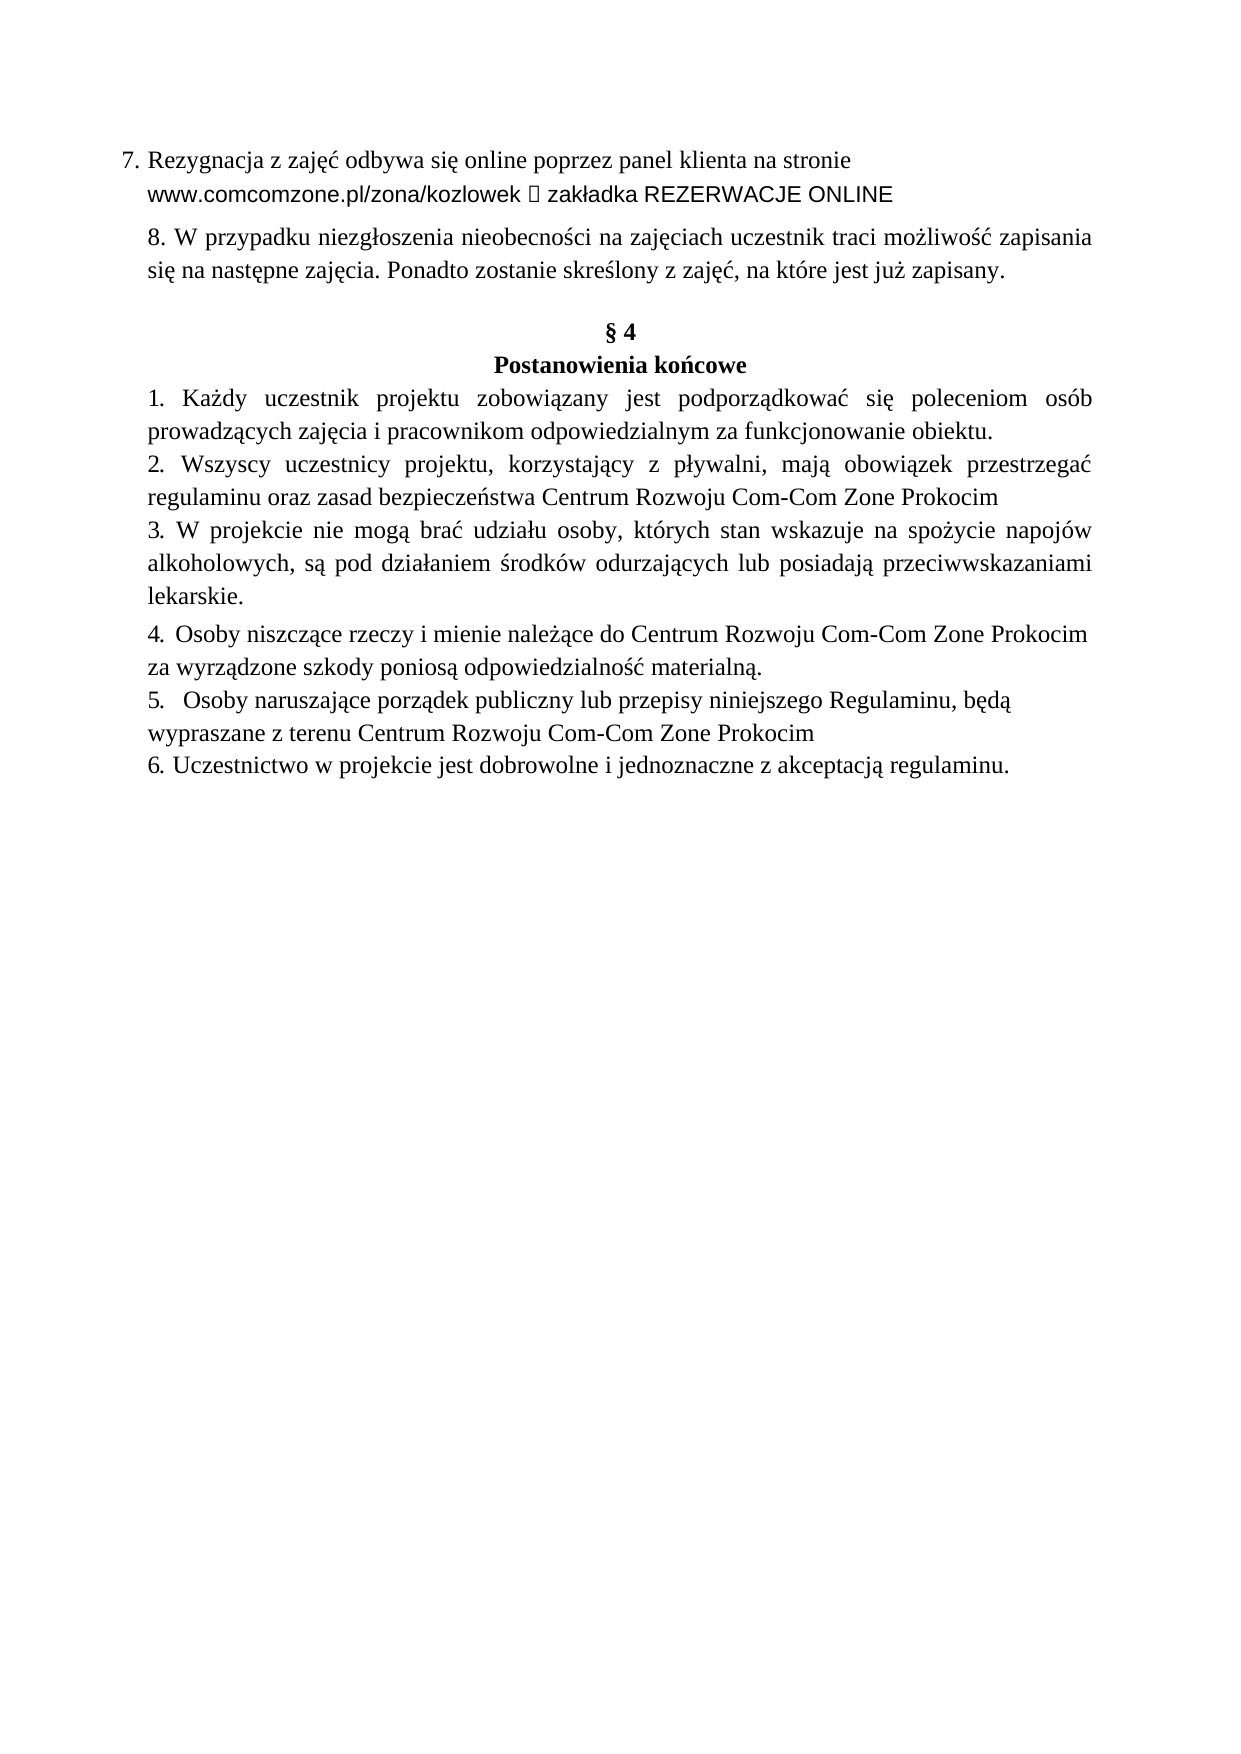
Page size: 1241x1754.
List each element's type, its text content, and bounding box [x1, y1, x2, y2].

text Postanowienia końcowe [341, 350, 899, 379]
list Wszyscy uczestnicy projektu, korzystający z pływalni, mają obowiązek przestrzegać regulaminu oraz zasad bezpieczeństwa Centrum Rozwoju Com-Com Zone Prokocim [147, 449, 1092, 511]
list W przypadku niezgłoszenia nieobecności na zajęciach uczestnik traci możliwość zapisania się na następne zajęcia. Ponadto zostanie skreślony z zajęć, na które jest już zapisany. [147, 222, 1093, 284]
subtitle § 4 [341, 317, 899, 346]
list Rezygnacja z zajęć odbywa się online poprzez panel klienta na stronie www.comcomzone.pl/zona/kozlowek  zakładka REZERWACJE ONLINE [121, 145, 1093, 210]
list W projekcie nie mogą brać udziału osoby, których stan wskazuje na spożycie napojów alkoholowych, są pod działaniem środków odurzających lub posiadają przeciwwskazaniami lekarskie. [147, 515, 1093, 610]
list Osoby niszczące rzeczy i mienie należące do Centrum Rozwoju Com-Com Zone Prokocim za wyrządzone szkody poniosą odpowiedzialność materialną. [147, 619, 1093, 681]
list Osoby naruszające porządek publiczny lub przepisy niniejszego Regulaminu, będą wypraszane z terenu Centrum Rozwoju Com-Com Zone Prokocim [147, 685, 1092, 747]
list Uczestnictwo w projekcie jest dobrowolne i jednoznaczne z akceptacją regulaminu. [147, 751, 1105, 779]
list Każdy uczestnik projektu zobowiązany jest podporządkować się poleceniom osób prowadzących zajęcia i pracownikom odpowiedzialnym za funkcjonowanie obiektu. [147, 383, 1093, 445]
